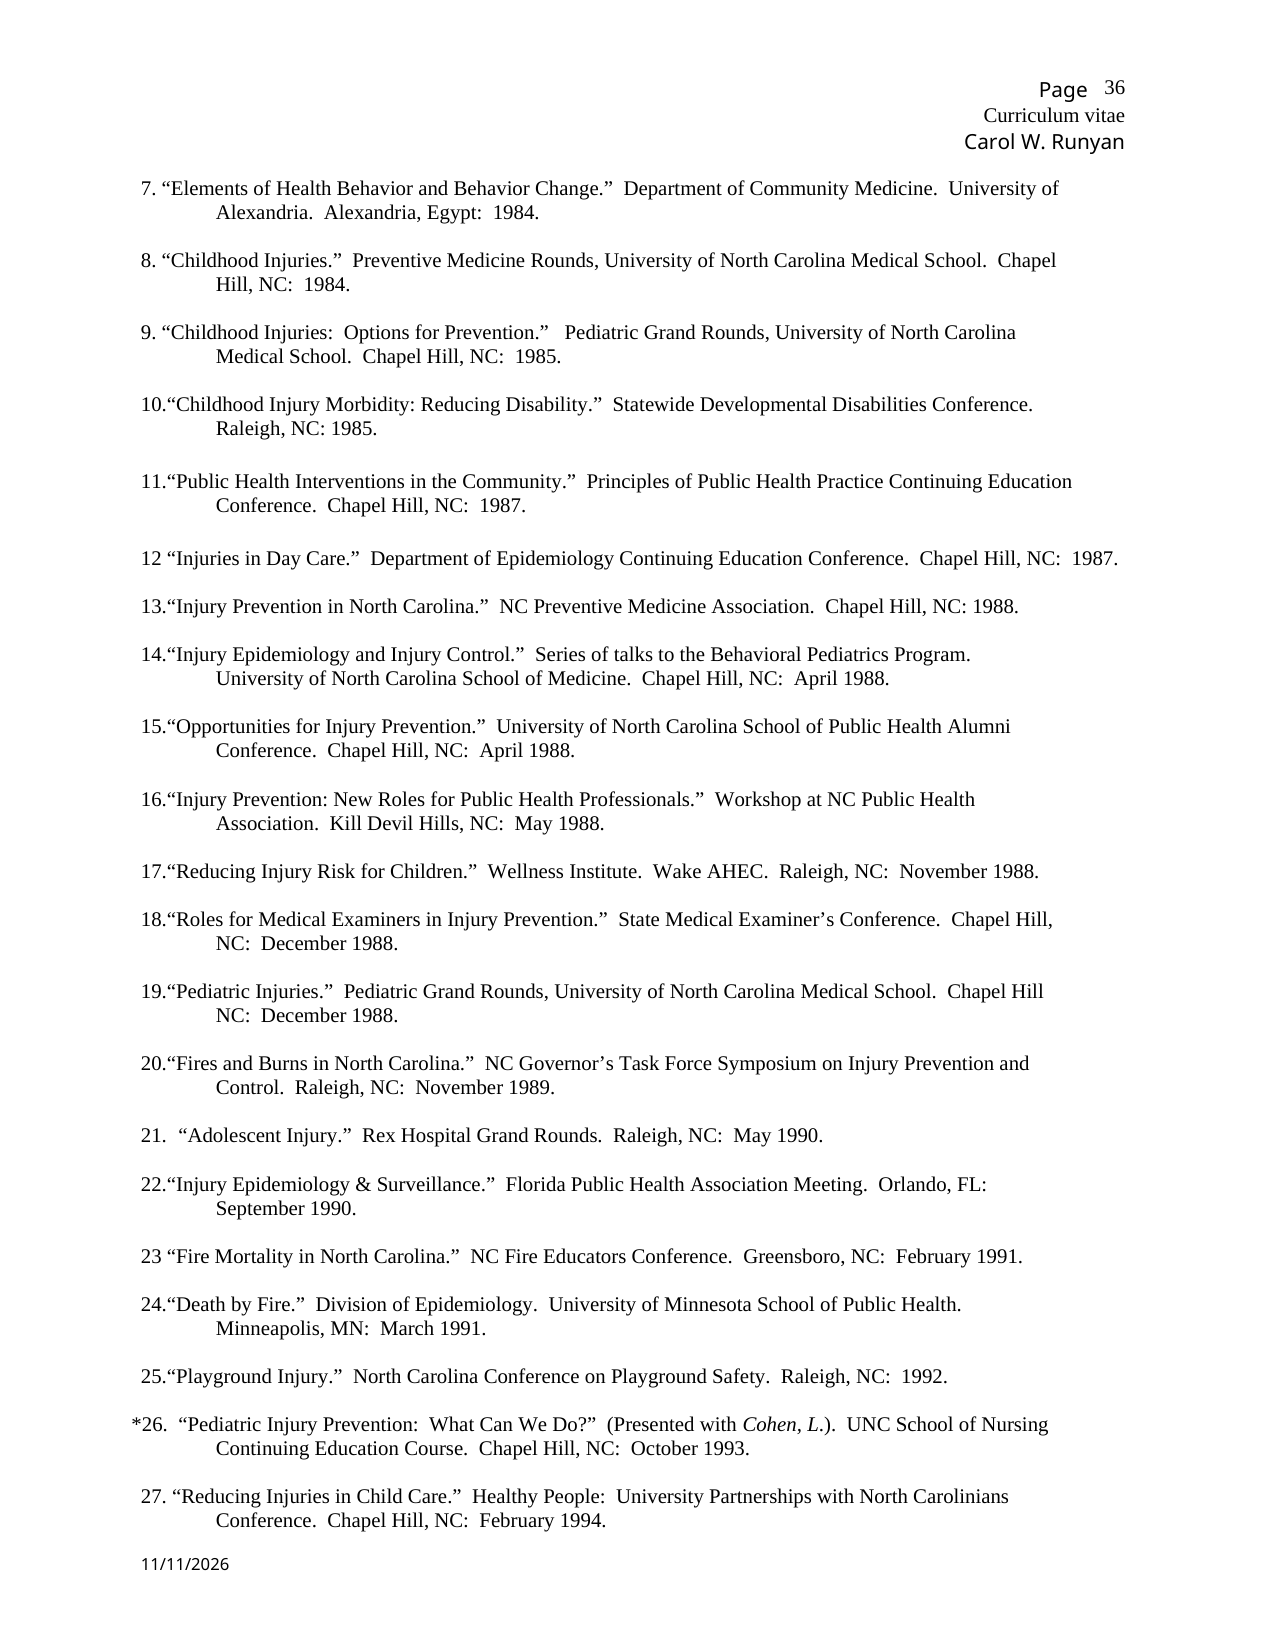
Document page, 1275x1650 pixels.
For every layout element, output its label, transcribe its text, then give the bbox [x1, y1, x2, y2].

text 7. “Elements of Health Behavior and Behavior Change.” Department of Community Medicine. University of [141, 176, 1125, 199]
text 8. “Childhood Injuries.” Preventive Medicine Rounds, University of North Carolina Medical School. Chapel [141, 248, 1125, 272]
text NC: December 1988. [141, 931, 1125, 955]
text Raleigh, NC: 1985. [141, 416, 1125, 469]
text 15.“Opportunities for Injury Prevention.” University of North Carolina School of Public Health Alumni [141, 714, 1125, 738]
text 25.“Playground Injury.” North Carolina Conference on Playground Safety. Raleigh, NC: 1992. [141, 1364, 1125, 1388]
text Association. Kill Devil Hills, NC: May 1988. [141, 811, 1125, 834]
text 9. “Childhood Injuries: Options for Prevention.” Pediatric Grand Rounds, University of North Carolina [141, 320, 1125, 344]
text 14.“Injury Epidemiology and Injury Control.” Series of talks to the Behavioral Pediatrics Program. [141, 642, 1125, 666]
text University of North Carolina School of Medicine. Chapel Hill, NC: April 1988. [141, 666, 1125, 690]
text 16.“Injury Prevention: New Roles for Public Health Professionals.” Workshop at NC Public Health [141, 786, 1125, 811]
text 18.“Roles for Medical Examiners in Injury Prevention.” State Medical Examiner’s Conference. Chapel Hill, [141, 907, 1125, 931]
list “Adolescent Injury.” Rex Hospital Grand Rounds. Raleigh, NC: May 1990. [141, 1123, 1125, 1147]
text 13.“Injury Prevention in North Carolina.” NC Preventive Medicine Association. Chapel Hill, NC: 1988. [141, 594, 1125, 618]
text Control. Raleigh, NC: November 1989. [141, 1075, 1125, 1099]
text 24.“Death by Fire.” Division of Epidemiology. University of Minnesota School of Public Health. [141, 1292, 1125, 1316]
text Alexandria. Alexandria, Egypt: 1984. [141, 199, 1125, 224]
text 22.“Injury Epidemiology & Surveillance.” Florida Public Health Association Meeting. Orlando, FL: [141, 1147, 1125, 1196]
text Medical School. Chapel Hill, NC: 1985. [141, 344, 1125, 368]
text 27. “Reducing Injuries in Child Care.” Healthy People: University Partnerships with North Carolinians Conference. Chapel Hill, NC: February 1994. [141, 1484, 1125, 1532]
text 20.“Fires and Burns in North Carolina.” NC Governor’s Task Force Symposium on Injury Prevention and [141, 1051, 1125, 1075]
text *26. “Pediatric Injury Prevention: What Can We Do?” (Presented with Cohen, L.). UNC School of Nursing Continuing Education Course. Chapel Hill, NC: October 1993. [131, 1412, 1125, 1460]
text Minneapolis, MN: March 1991. [141, 1316, 1125, 1340]
text 19.“Pediatric Injuries.” Pediatric Grand Rounds, University of North Carolina Medical School. Chapel Hill NC: December 1988. [141, 979, 1125, 1027]
text 11.“Public Health Interventions in the Community.” Principles of Public Health Practice Continuing Education Conference. Chapel Hill, NC: 1987. [141, 469, 1125, 546]
text 12 “Injuries in Day Care.” Department of Epidemiology Continuing Education Conference. Chapel Hill, NC: 1987. [141, 546, 1125, 570]
text Conference. Chapel Hill, NC: April 1988. [141, 738, 1125, 762]
text Hill, NC: 1984. [141, 272, 1125, 296]
text 17.“Reducing Injury Risk for Children.” Wellness Institute. Wake AHEC. Raleigh, NC: November 1988. [141, 859, 1125, 883]
text September 1990. [141, 1196, 1125, 1219]
text 10.“Childhood Injury Morbidity: Reducing Disability.” Statewide Developmental Disabilities Conference. [141, 392, 1125, 416]
text 23 “Fire Mortality in North Carolina.” NC Fire Educators Conference. Greensboro, NC: February 1991. [141, 1244, 1125, 1268]
